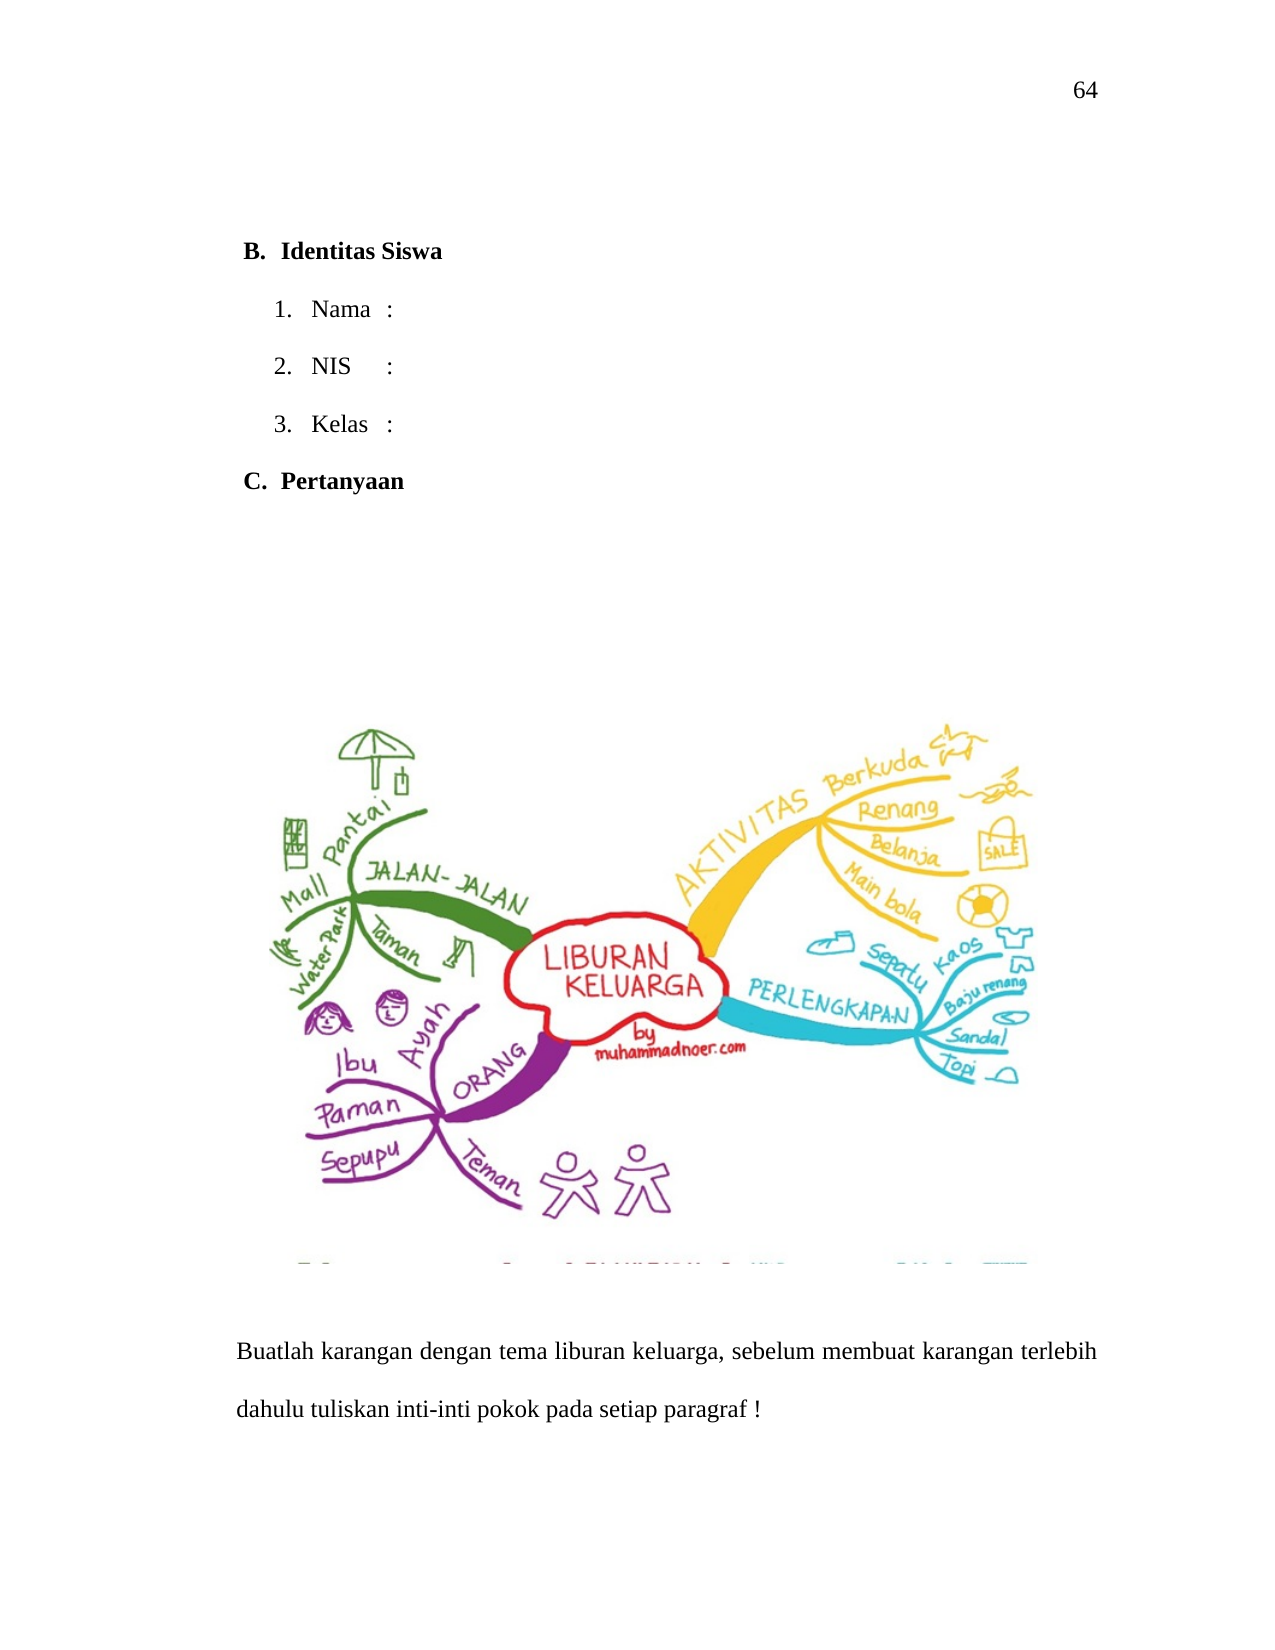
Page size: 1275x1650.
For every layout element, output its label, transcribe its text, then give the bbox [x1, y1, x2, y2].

list NIS : [274, 351, 1098, 380]
picture [269, 706, 1038, 1264]
list Pertanyaan [243, 466, 1098, 495]
text Buatlah karangan dengan tema liburan keluarga, sebelum membuat karangan terlebih dahulu tuliskan inti-inti pokok pada setiap paragraf ! [236, 1336, 1098, 1422]
list Identitas Siswa [243, 236, 1098, 265]
list Nama : [274, 294, 1098, 322]
list Kelas : [274, 409, 1098, 437]
